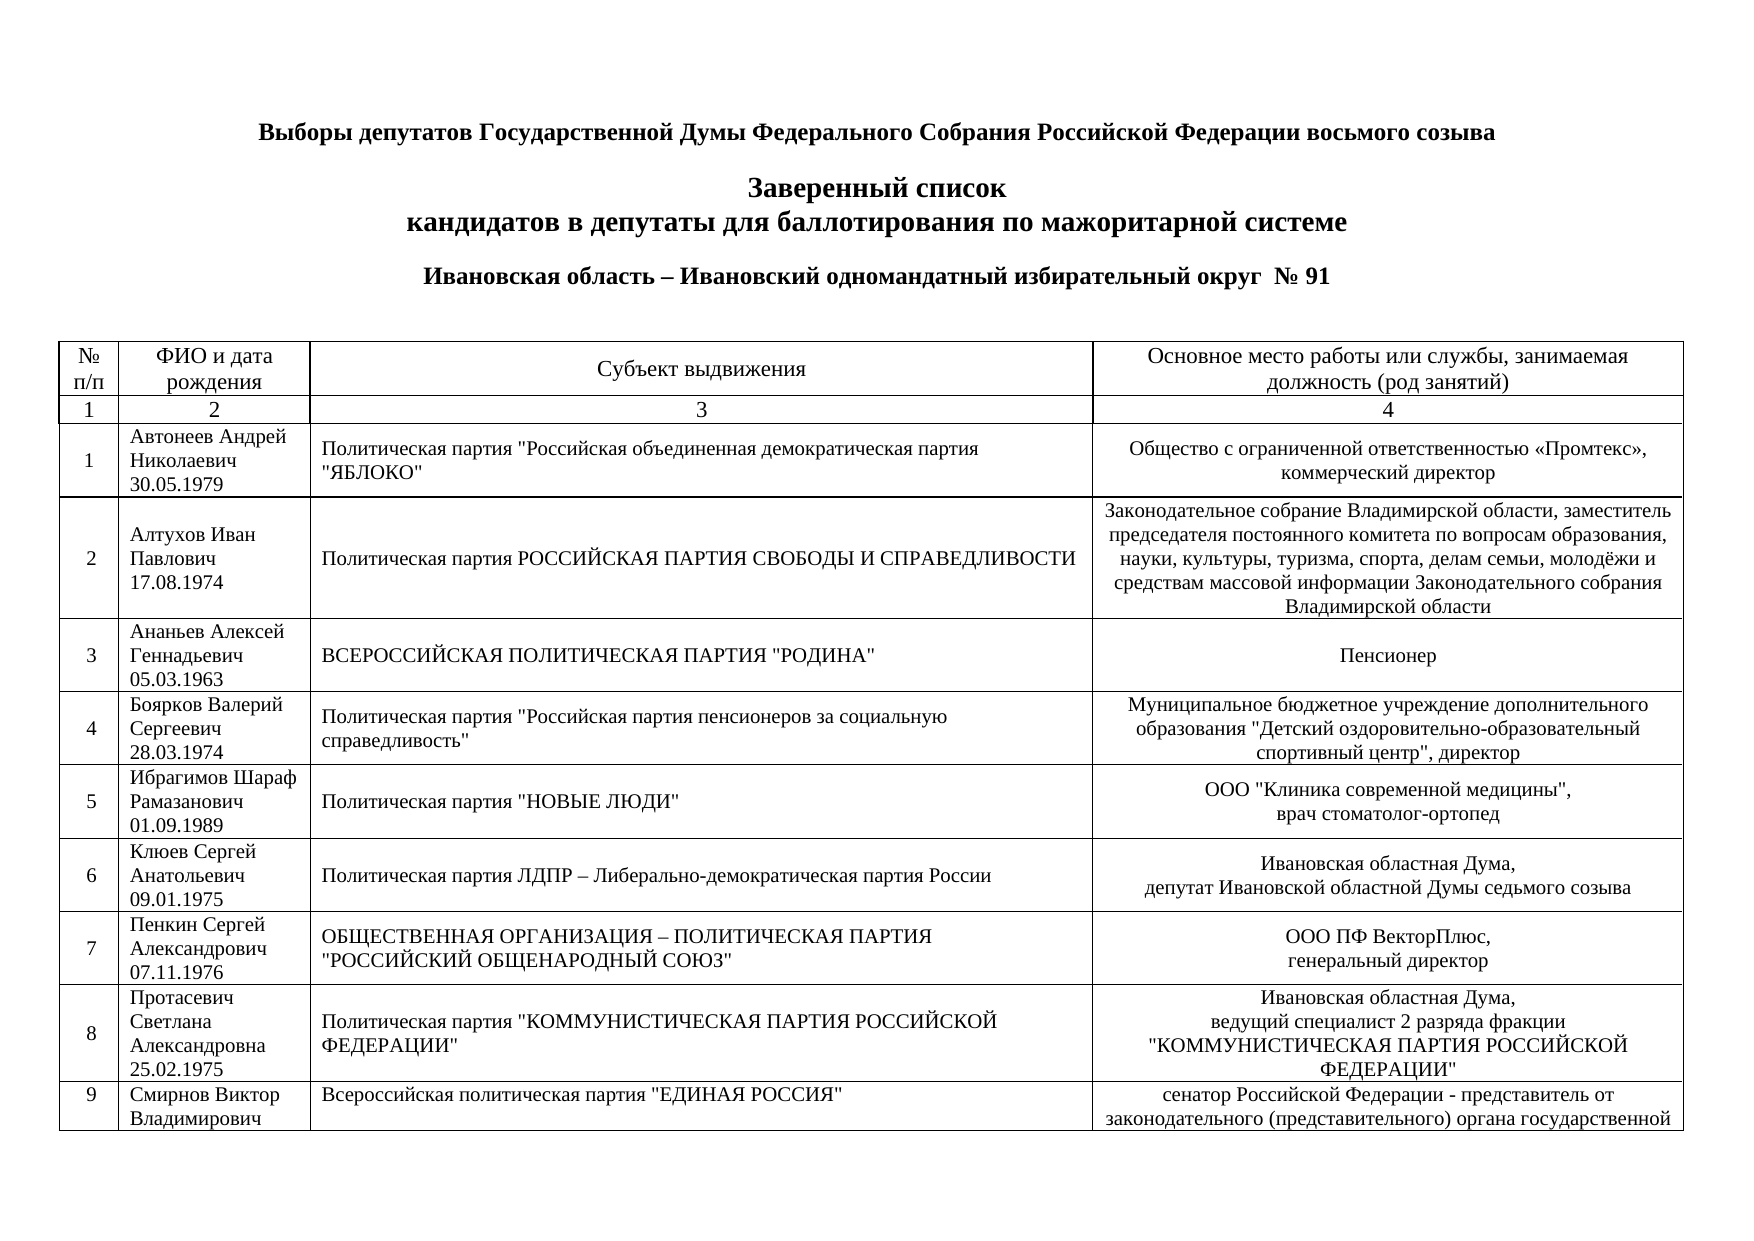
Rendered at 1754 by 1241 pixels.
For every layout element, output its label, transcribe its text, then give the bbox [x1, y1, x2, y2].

table_cell Алтухов Иван Павлович 17.08.1974 [119, 498, 310, 618]
table_cell Политическая партия "Российская объединенная демократическая партия "ЯБЛОКО" [311, 424, 1092, 496]
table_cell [1093, 1081, 1683, 1130]
table_cell 4 [1094, 396, 1683, 423]
table_cell Ананьев Алексей Геннадьевич 05.03.1963 [119, 619, 310, 691]
table_cell 1 [60, 424, 118, 496]
table_cell 7 [60, 912, 118, 984]
table_cell Ивановская областная Дума, депутат Ивановской областной Думы седьмого созыва [1093, 838, 1683, 911]
table_header ФИО и дата рождения [119, 342, 309, 395]
table_cell Политическая партия ЛДПР – Либерально-демократическая партия России [311, 839, 1092, 911]
table_cell 9 [60, 1082, 118, 1130]
table_cell 4 [60, 692, 118, 764]
table_header Субъект выдвижения [311, 342, 1092, 395]
subtitle Заверенный список [59, 170, 1695, 204]
table_cell Клюев Сергей Анатольевич 09.01.1975 [119, 839, 310, 911]
text Ивановская область – Ивановский одномандатный избирательный округ № 91 [59, 261, 1695, 290]
table_header № п/п [60, 342, 118, 395]
table_cell ООО "Клиника современной медицины", врач стоматолог-ортопед [1093, 764, 1683, 837]
table_cell Автонеев Андрей Николаевич 30.05.1979 [119, 424, 310, 496]
text кандидатов в депутаты для баллотирования по мажоритарной системе [59, 204, 1695, 237]
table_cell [119, 1082, 310, 1130]
table_cell Политическая партия РОССИЙСКАЯ ПАРТИЯ СВОБОДЫ И СПРАВЕДЛИВОСТИ [311, 498, 1092, 618]
table_cell 8 [60, 985, 118, 1081]
table_cell 2 [119, 396, 309, 423]
table_cell 3 [311, 396, 1092, 423]
table_cell Пенкин Сергей Александрович 07.11.1976 [119, 912, 310, 984]
table_cell ООО ПФ ВекторПлюс, генеральный директор [1093, 911, 1683, 984]
table_cell Ивановская областная Дума, ведущий специалист 2 разряда фракции "КОММУНИСТИЧЕСКАЯ ПАРТИЯ РОССИЙСКОЙ ФЕДЕРАЦИИ" [1093, 984, 1683, 1081]
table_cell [311, 1082, 1092, 1130]
text Выборы депутатов Государственной Думы Федерального Собрания Российской Федерации восьмого созыва [59, 117, 1695, 146]
table_cell Муниципальное бюджетное учреждение дополнительного образования "Детский оздоровительно-образовательный спортивный центр", директор [1093, 691, 1683, 764]
table_cell 2 [60, 498, 118, 618]
table_cell Законодательное собрание Владимирской области, заместитель председателя постоянного комитета по вопросам образования, науки, культуры, туризма, спорта, делам семьи, молодёжи и средствам массовой информации Законодательного собрания Владимирской области [1093, 496, 1683, 618]
table_cell Политическая партия "КОММУНИСТИЧЕСКАЯ ПАРТИЯ РОССИЙСКОЙ ФЕДЕРАЦИИ" [311, 985, 1092, 1081]
table_cell 5 [60, 765, 118, 837]
table_cell Пенсионер [1093, 618, 1683, 691]
table_cell Протасевич Светлана Александровна 25.02.1975 [119, 985, 310, 1081]
table_cell ОБЩЕСТВЕННАЯ ОРГАНИЗАЦИЯ – ПОЛИТИЧЕСКАЯ ПАРТИЯ "РОССИЙСКИЙ ОБЩЕНАРОДНЫЙ СОЮЗ" [311, 912, 1092, 984]
table_cell 3 [60, 619, 118, 691]
table_cell Политическая партия "Российская партия пенсионеров за социальную справедливость" [311, 692, 1092, 764]
table_header Основное место работы или службы, занимаемая должность (род занятий) [1094, 342, 1683, 395]
table_cell Боярков Валерий Сергеевич 28.03.1974 [119, 692, 310, 764]
table_cell Общество с ограниченной ответственностью «Промтекс», коммерческий директор [1093, 423, 1683, 496]
table_cell Ибрагимов Шараф Рамазанович 01.09.1989 [119, 765, 310, 837]
table_cell 1 [60, 396, 118, 423]
table_cell Политическая партия "НОВЫЕ ЛЮДИ" [311, 765, 1092, 837]
table_cell 6 [60, 839, 118, 911]
table_cell ВСЕРОССИЙСКАЯ ПОЛИТИЧЕСКАЯ ПАРТИЯ "РОДИНА" [311, 619, 1092, 691]
